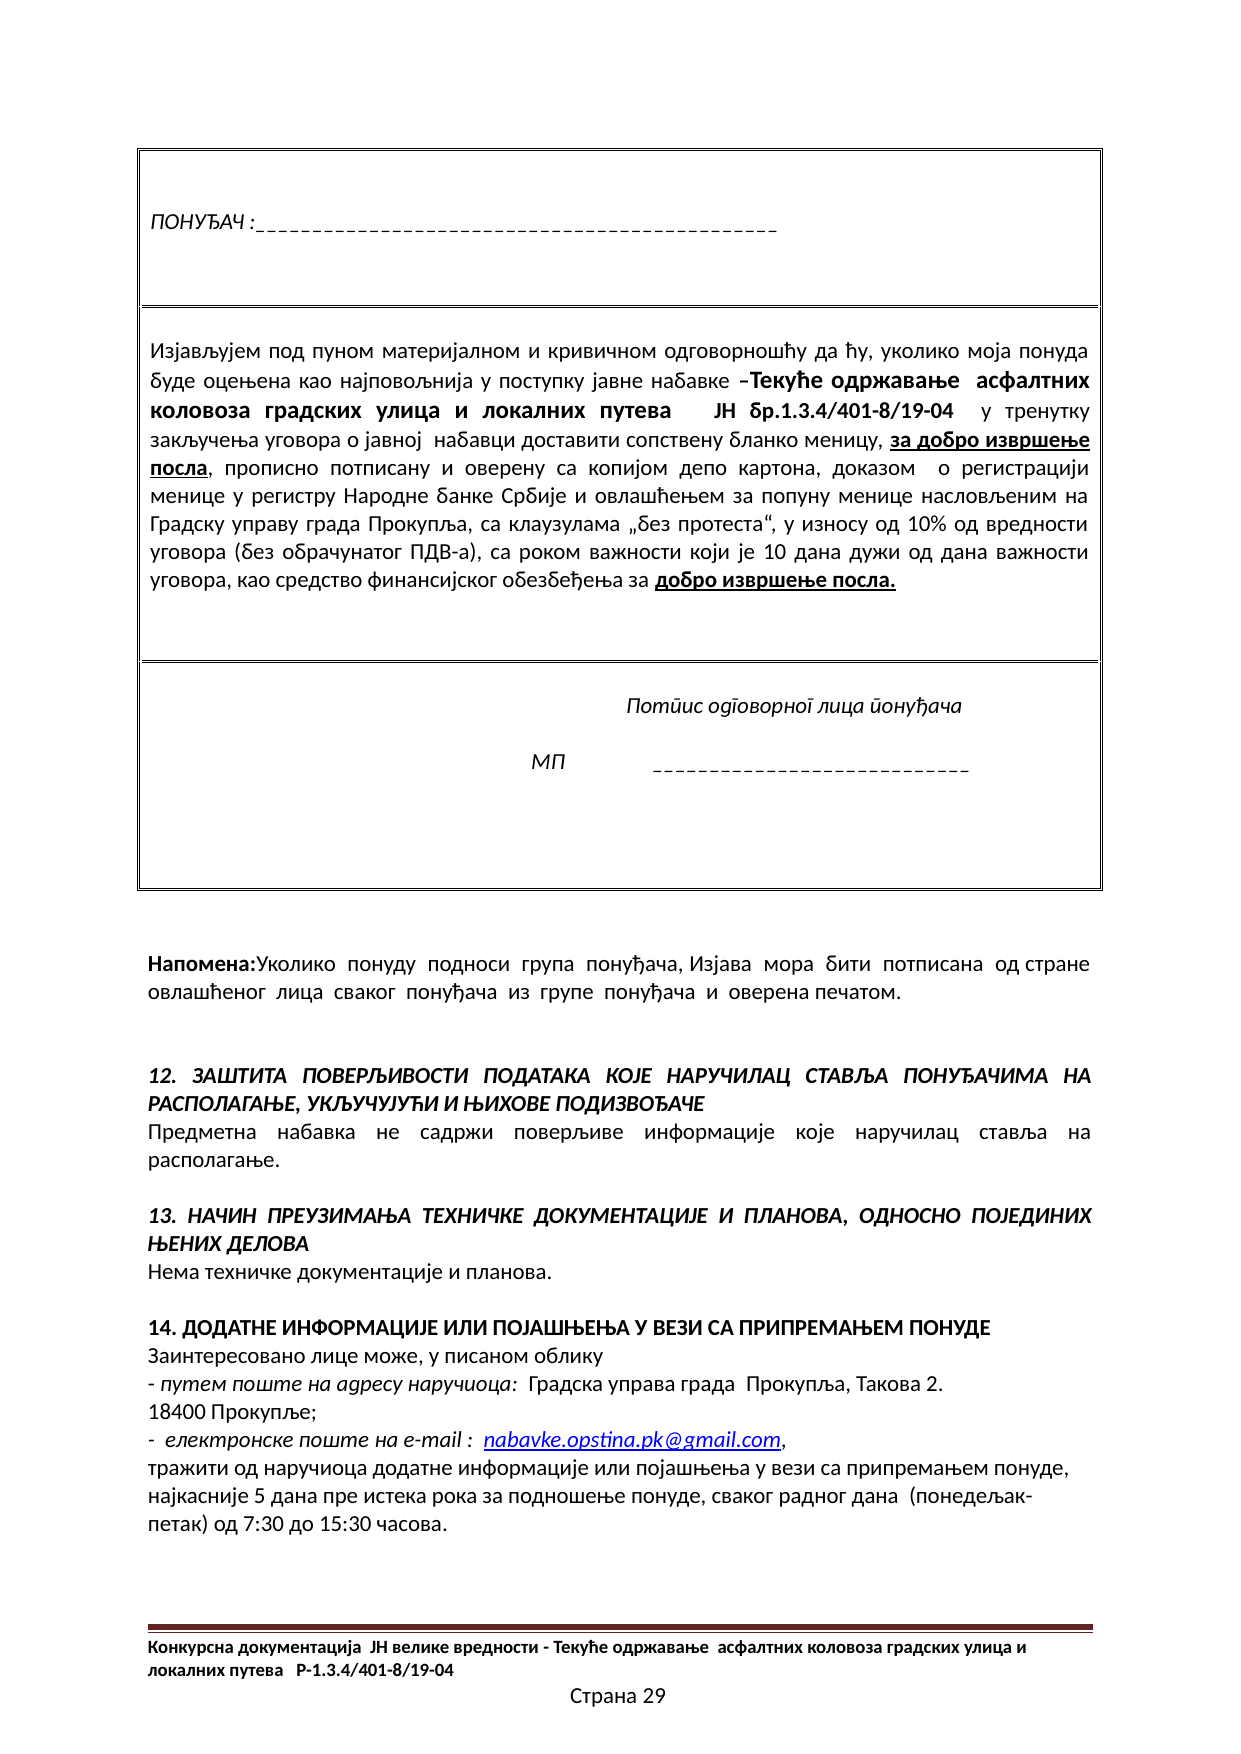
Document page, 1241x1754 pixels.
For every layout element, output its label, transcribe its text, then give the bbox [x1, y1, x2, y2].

text 12. ЗАШТИТА ПОВЕРЉИВОСТИ ПОДАТАКА КОЈЕ НАРУЧИЛАЦ СТАВЉА ПОНУЂАЧИМА НА РАСПОЛАГАЊЕ, УКЉУЧУЈУЋИ И ЊИХОВЕ ПОДИЗВОЂАЧЕ [148, 1061, 1093, 1117]
text Заинтересовано лице може, у писаном облику - путем поште на адресу наручиоца: Градска управа града Прокупља, Такова 2. 18400 Прокупље; - електронске поште на e-mail : nabavke.opstina.pk@gmail.com, [148, 1341, 1093, 1453]
table_cell Изјављујем под пуном материјалном и кривичном одговорношћу да ћу, уколико моја понуда буде оцењена као најповољнија у поступку јавне набавке –Текуће одржавање асфалтних коловоза градских улица и локалних путева ЈН бр.1.3.4/401-8/19-04 у тренутку закључења уговора о јавној набавци доставити сопствену бланко меницу, за добро извршење посла, прописно потписану и оверену са копијом депо картона, доказом о регистрацији менице у регистру Народне банке Србије и овлашћењем за попуну менице насловљеним на Градску управу града Прокупља, са клаузулама „без протеста“, у износу од 10% од вредности уговора (без обрачунатог ПДВ-а), са роком важности који је 10 дана дужи од дана важности уговора, као средство финансијског обезбеђења за добро извршење посла. [140, 305, 1100, 660]
text 13. НАЧИН ПРЕУЗИМАЊА ТЕХНИЧКЕ ДОКУМЕНТАЦИЈЕ И ПЛАНОВА, ОДНОСНО ПОЈЕДИНИХ ЊЕНИХ ДЕЛОВА [148, 1201, 1093, 1257]
table_cell ПОНУЂАЧ :______________________________________________ [140, 151, 1100, 305]
text Напомена:Уколико понуду подноси група понуђача, Изјава мора бити потписана од стране овлашћеног лица сваког понуђача из групе понуђача и оверена печатом. [148, 949, 1093, 1005]
text тражити од наручиоца додатне информације или појашњења у вези са припремањем понуде, најкасније 5 дана пре истека рока за подношење понуде, сваког радног дана (понедељак- петак) од 7:30 до 15:30 часова. [148, 1453, 1093, 1537]
text 14. ДОДАТНЕ ИНФОРМАЦИЈЕ ИЛИ ПОЈАШЊЕЊА У ВЕЗИ СА ПРИПРЕМАЊЕМ ПОНУДЕ [148, 1313, 1093, 1341]
text Предметна набавка не садржи поверљиве информације које наручилац ставља на располагање. [148, 1117, 1093, 1173]
text Нема техничке документације и планова. [148, 1257, 1093, 1285]
table_cell Потпис одговорног лица понуђача МП ____________________________ [139, 660, 1101, 887]
